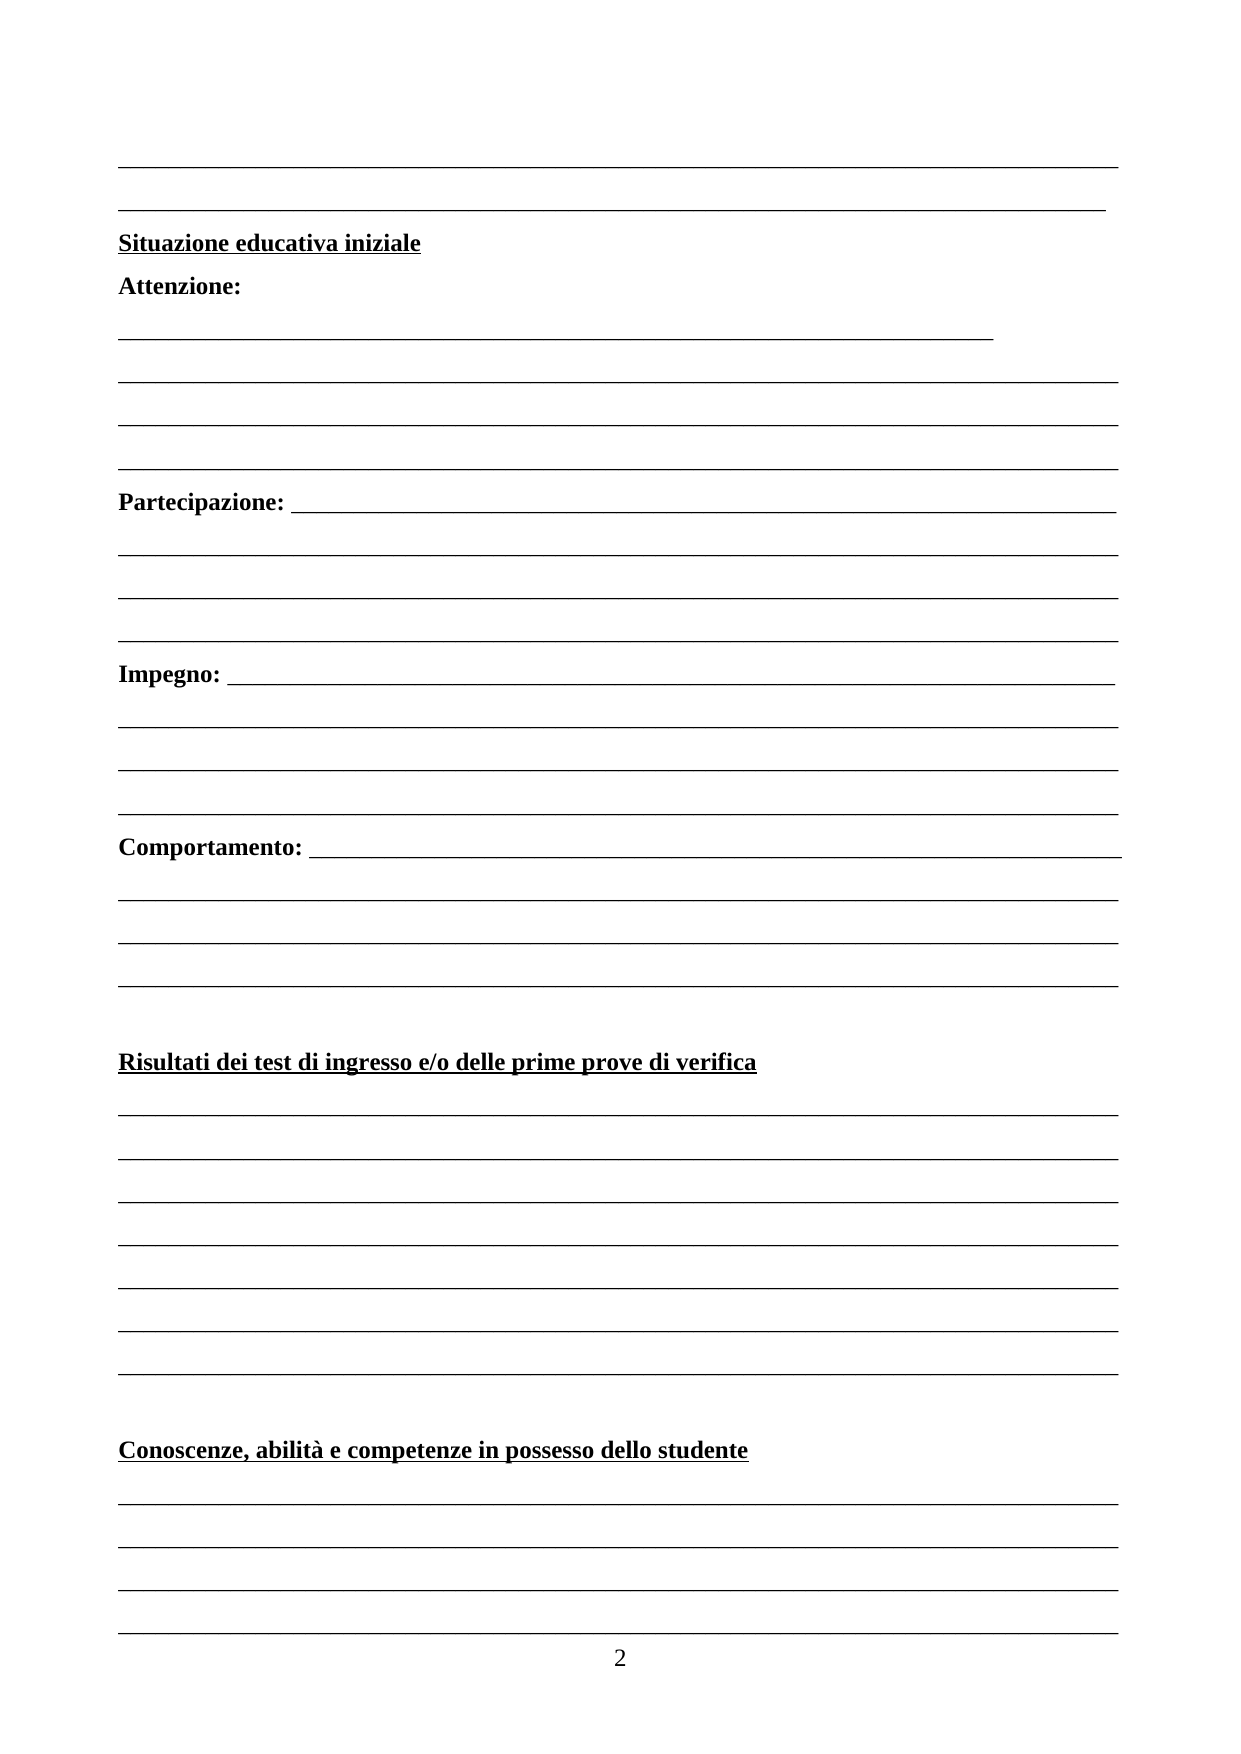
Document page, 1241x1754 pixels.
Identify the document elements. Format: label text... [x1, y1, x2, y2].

subtitle Risultati dei test di ingresso e/o delle prime prove di verifica [118, 1047, 1122, 1076]
text Situazione educativa iniziale [118, 228, 1122, 257]
text ________________________________________________________________________________________________________________________________________________________________________________________________________________________________________________ [118, 702, 1122, 817]
text Attenzione: ______________________________________________________________________ [118, 271, 1122, 343]
text ________________________________________________________________________________________________________________________________________________________________________________________________________________________________________________ [118, 357, 1122, 472]
text Conoscenze, abilità e competenze in possesso dello studente [118, 1436, 1122, 1464]
text ________________________________________________________________________________________________________________________________________________________________________________________________________________________________________________________________________________________________________________________________________________________________________________________________________________________________________________________________________________________________________________________________________________________________________________ [118, 1091, 1122, 1378]
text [118, 1565, 1122, 1637]
text Partecipazione: __________________________________________________________________ [118, 487, 1122, 516]
text ________________________________________________________________________________________________________________________________________________________________________________________________________________________________________________ [118, 530, 1122, 645]
text ________________________________________________________________________________________________________________________________________________________________ [118, 1479, 1122, 1551]
text Impegno: _______________________________________________________________________ [118, 659, 1122, 688]
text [118, 142, 1122, 214]
text Comportamento: _________________________________________________________________ [118, 832, 1122, 861]
text ________________________________________________________________________________________________________________________________________________________________________________________________________________________________________________ [118, 875, 1122, 990]
